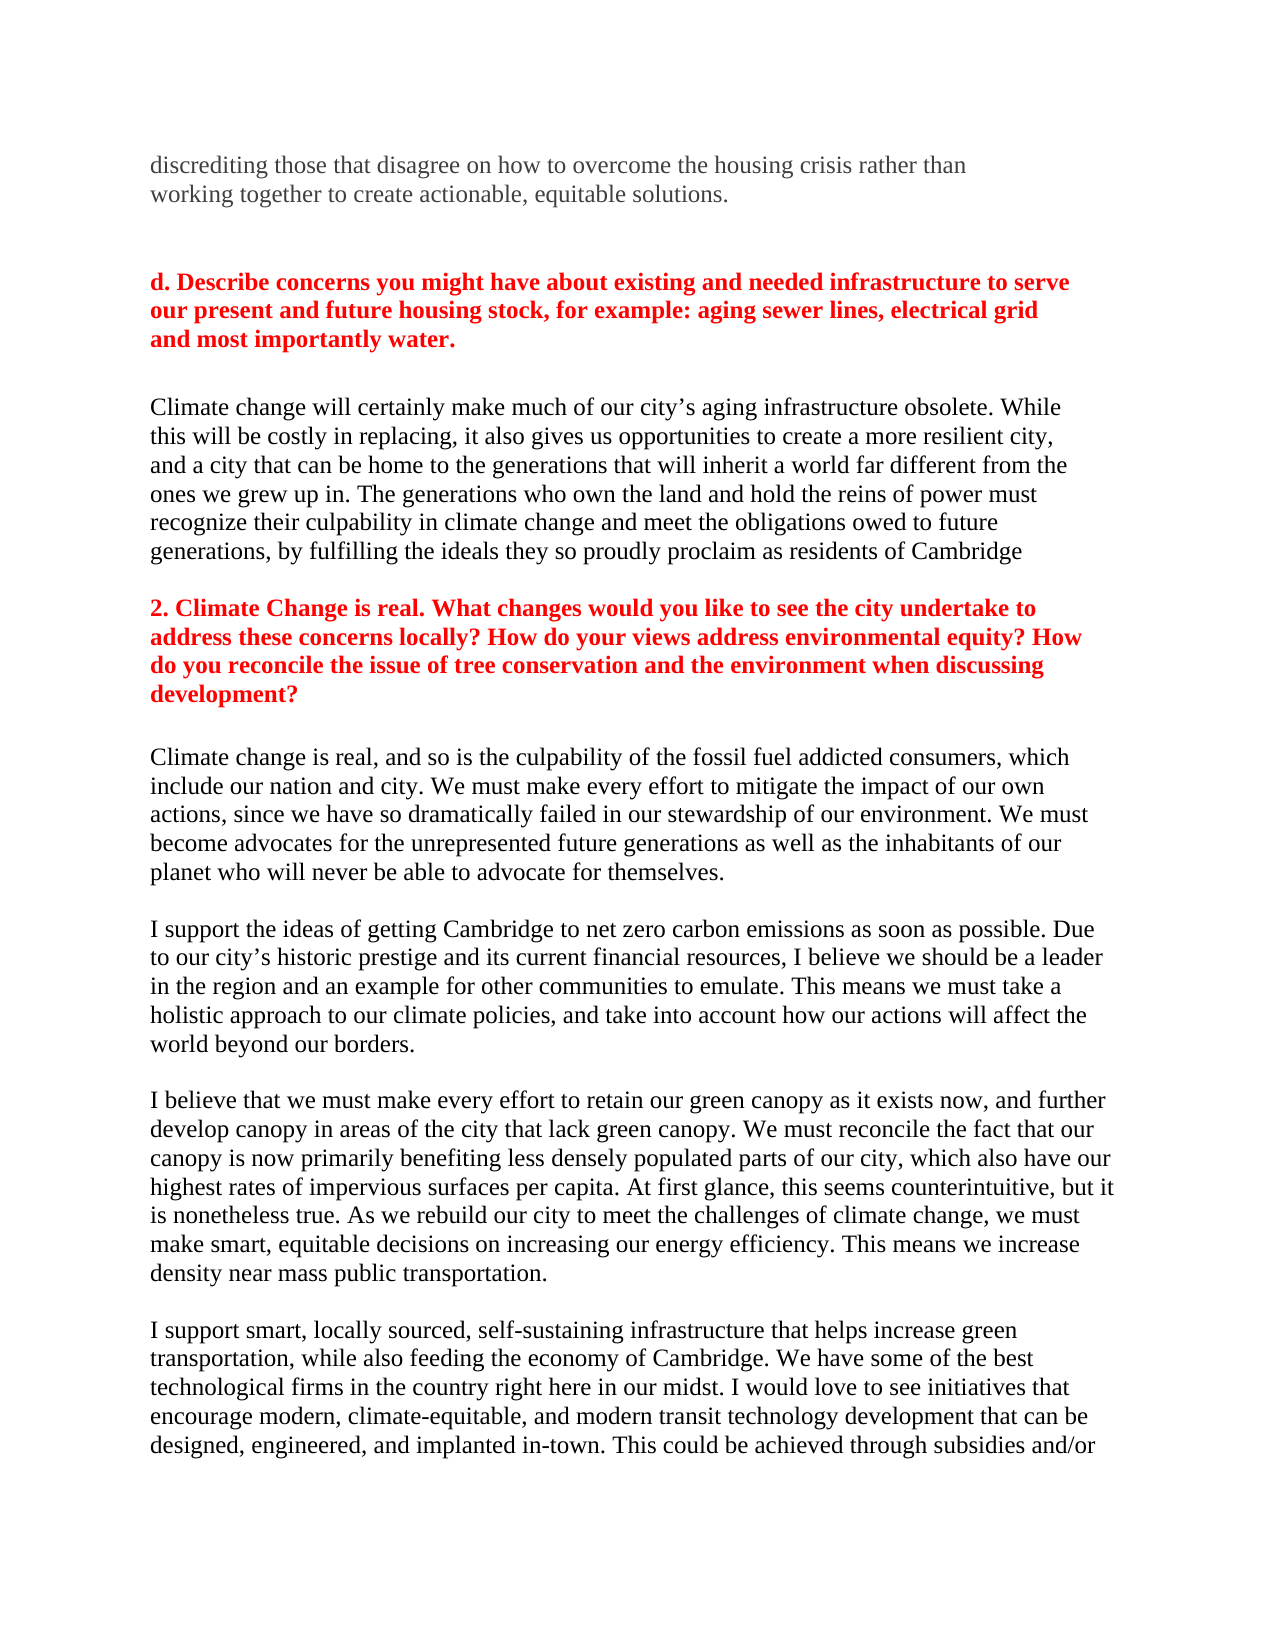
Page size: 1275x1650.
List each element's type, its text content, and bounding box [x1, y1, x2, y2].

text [150, 1315, 1119, 1458]
text I support the ideas of getting Cambridge to net zero carbon emissions as soon as possible. Due to our city’s historic prestige and its current financial resources, I believe we should be a leader in the region and an example for other communities to emulate. This means we must take a holistic approach to our climate policies, and take into account how our actions will affect the world beyond our borders. [150, 914, 1119, 1057]
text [150, 150, 1031, 207]
text d. Describe concerns you might have about existing and needed infrastructure to serve our present and future housing stock, for example: aging sewer lines, electrical grid and most importantly water. [150, 267, 1081, 353]
text 2. Climate Change is real. What changes would you like to see the city undertake to address these concerns locally? How do your views address environmental equity? How do you reconcile the issue of tree conservation and the environment when discussing development? [150, 593, 1119, 708]
text Climate change is real, and so is the culpability of the fossil fuel addicted consumers, which include our nation and city. We must make every effort to mitigate the impact of our own actions, since we have so dramatically failed in our stewardship of our environment. We must become advocates for the unrepresented future generations as well as the inhabitants of our planet who will never be able to advocate for themselves. [150, 742, 1125, 886]
text I believe that we must make every effort to retain our green canopy as it exists now, and further develop canopy in areas of the city that lack green canopy. We must reconcile the fact that our canopy is now primarily benefiting less densely populated parts of our city, which also have our highest rates of impervious surfaces per capita. At first glance, this seems counterintuitive, but it is nonetheless true. As we rebuild our city to meet the challenges of climate change, we must make smart, equitable decisions on increasing our energy efficiency. This means we increase density near mass public transportation. [150, 1086, 1119, 1287]
text Climate change will certainly make much of our city’s aging infrastructure obsolete. While this will be costly in replacing, it also gives us opportunities to create a more resilient city, and a city that can be home to the generations that will inherit a world far different from the ones we grew up in. The generations who own the land and hold the reins of power must recognize their culpability in climate change and meet the obligations owed to future generations, by fulfilling the ideals they so proudly proclaim as residents of Cambridge [150, 392, 1081, 565]
